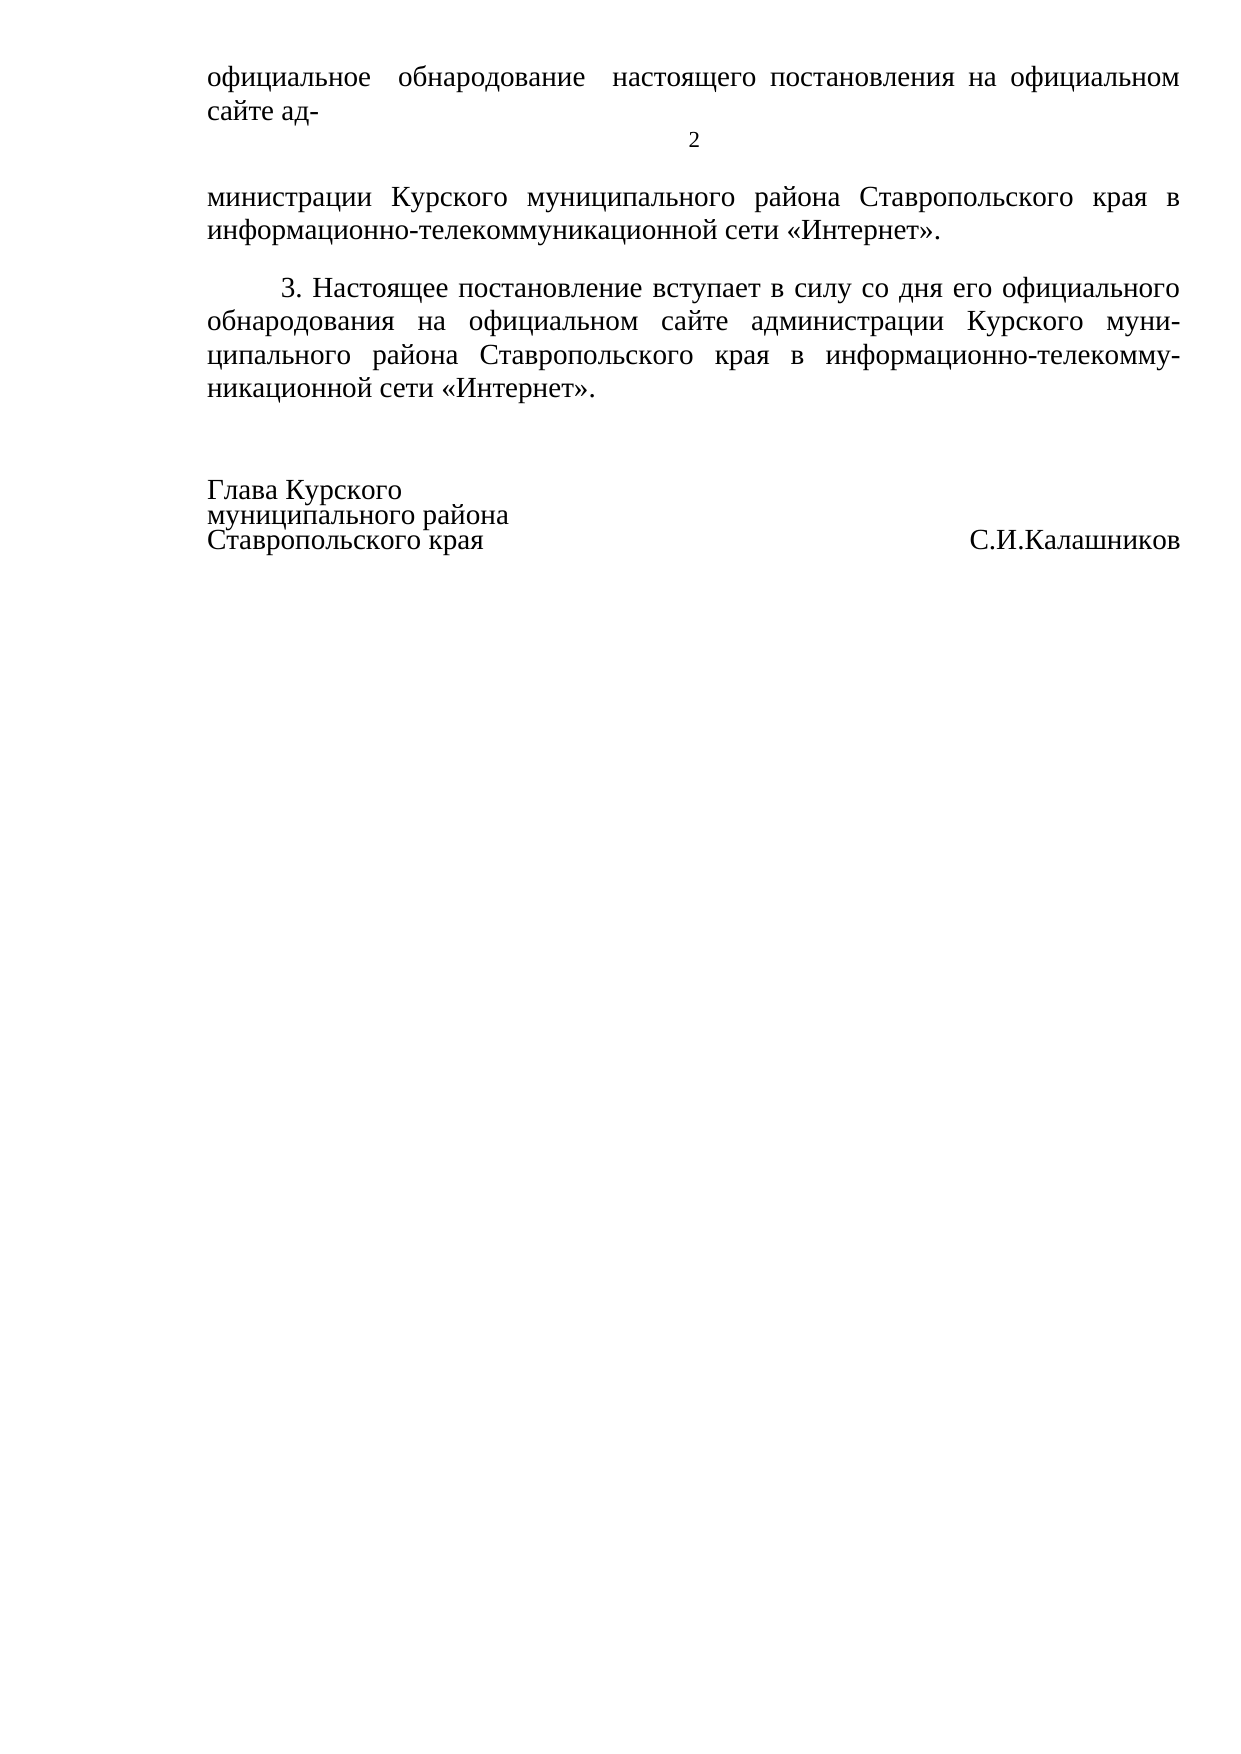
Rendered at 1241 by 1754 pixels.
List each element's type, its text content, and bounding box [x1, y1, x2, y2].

text муниципального района [207, 504, 1181, 529]
text министрации Курского муниципального района Ставропольского края в информационно-телекоммуникационной сети «Интернет». [207, 179, 1181, 246]
text Глава Курского [207, 479, 1181, 504]
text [207, 59, 1181, 126]
text 3. Настоящее постановление вступает в силу со дня его официального обнародования на официальном сайте администрации Курского муни-ципального района Ставропольского края в информационно-телекомму-никационной сети «Интернет». [207, 270, 1181, 404]
text Ставропольского края С.И.Калашников [207, 529, 1181, 554]
text 2 [207, 126, 1181, 152]
